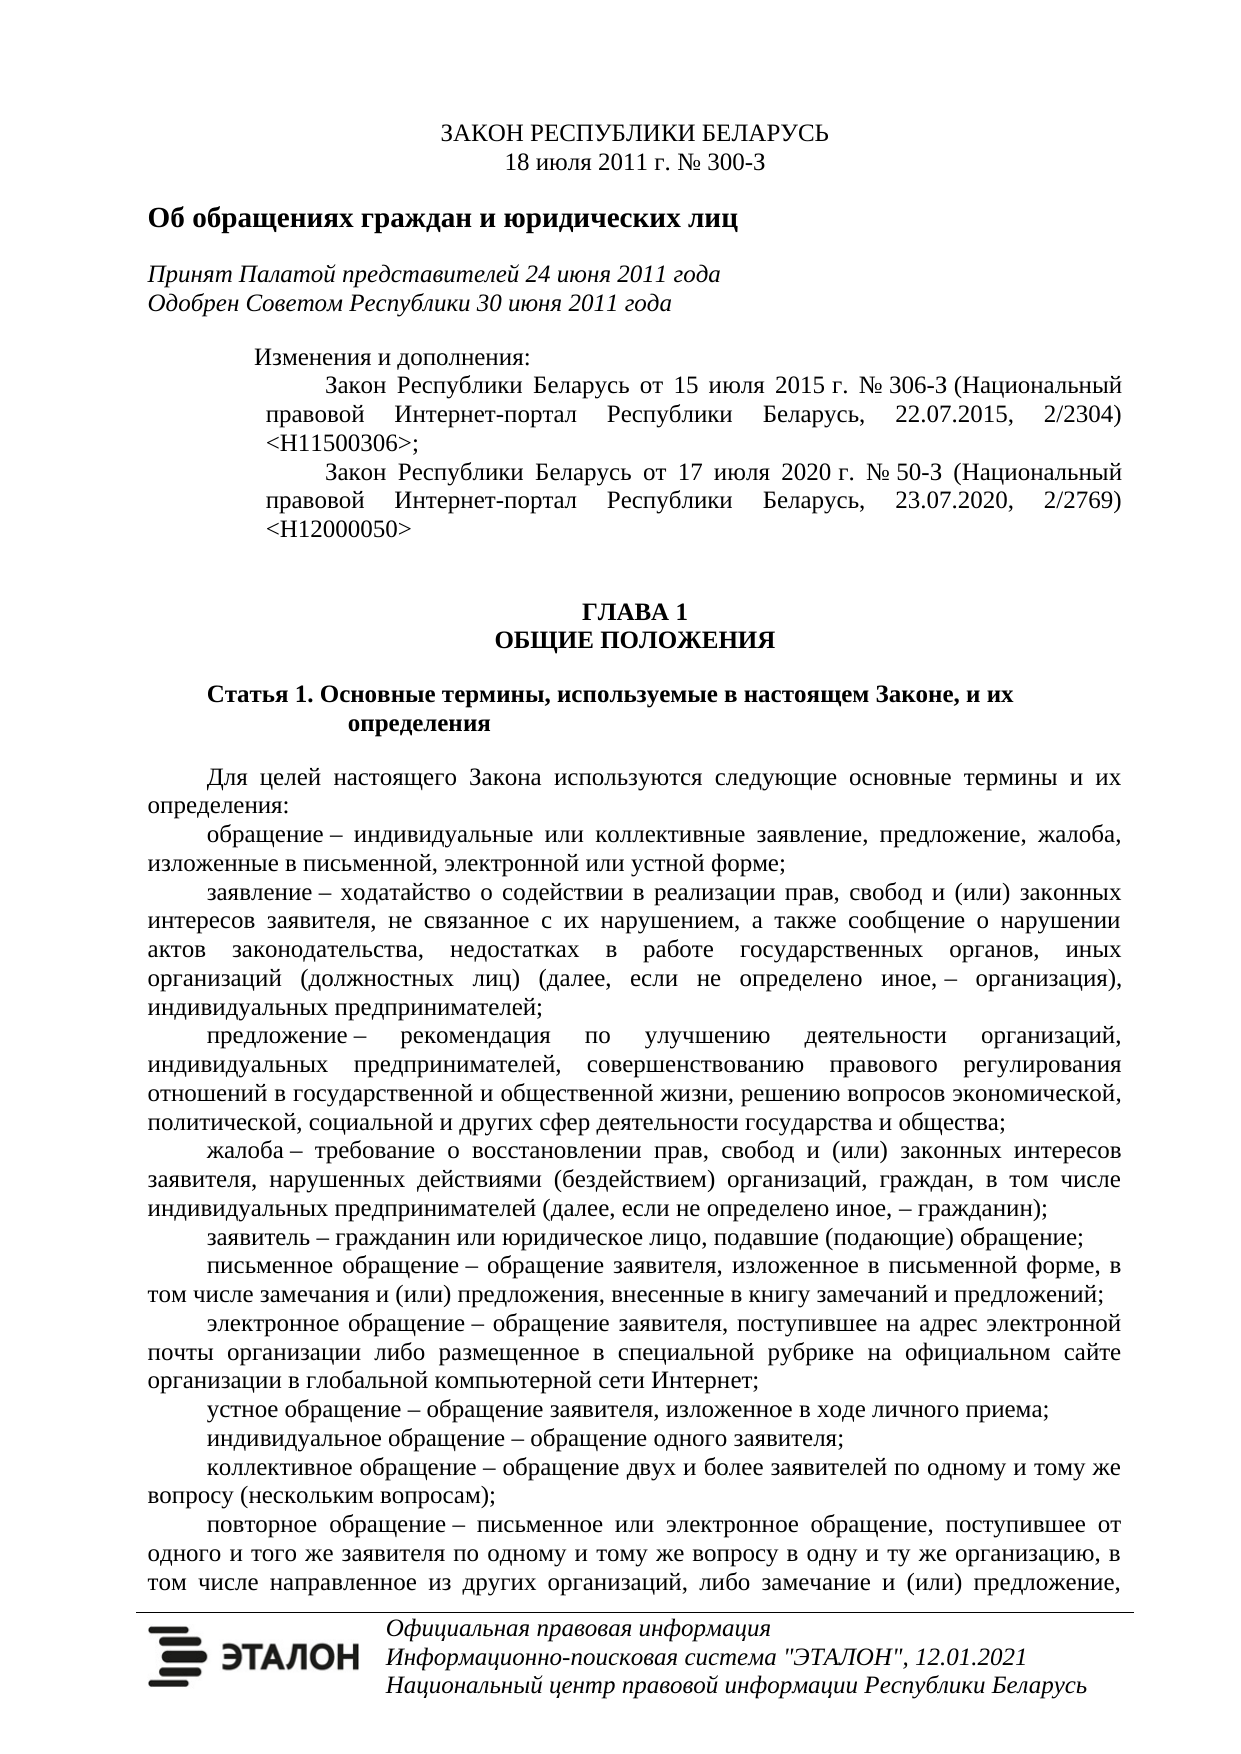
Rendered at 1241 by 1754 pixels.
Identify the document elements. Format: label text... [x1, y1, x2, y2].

text Принят Палатой представителей 24 июня 2011 года Одобрен Советом Республики 30 июня 2011 года [147, 259, 1122, 317]
text Изменения и дополнения: [254, 342, 1122, 370]
text обращение – индивидуальные или коллективные заявление, предложение, жалоба, изложенные в письменной, электронной или устной форме; [147, 819, 1122, 877]
text Статья 1. Основные термины, используемые в настоящем Законе, и их определения [207, 679, 1122, 737]
text заявление – ходатайство о содействии в реализации прав, свобод и (или) законных интересов заявителя, не связанное с их нарушением, а также сообщение о нарушении актов законодательства, недостатках в работе государственных органов, иных организаций (должностных лиц) (далее, если не определено иное, – организация), индивидуальных предпринимателей; [147, 877, 1122, 1020]
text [147, 1509, 1122, 1595]
text заявитель – гражданин или юридическое лицо, подавшие (подающие) обращение; [147, 1222, 1122, 1250]
text ГЛАВА 1 ОБЩИЕ ПОЛОЖЕНИЯ [147, 597, 1122, 654]
text ЗАКОН РЕСПУБЛИКИ БЕЛАРУСЬ [147, 118, 1122, 147]
text 18 июля 2011 г. № 300-З [147, 147, 1122, 176]
title Об обращениях граждан и юридических лиц [147, 201, 886, 234]
text письменное обращение – обращение заявителя, изложенное в письменной форме, в том числе замечания и (или) предложения, внесенные в книгу замечаний и предложений; [147, 1250, 1122, 1308]
text коллективное обращение – обращение двух и более заявителей по одному и тому же вопросу (нескольким вопросам); [147, 1452, 1122, 1509]
picture [147, 1624, 360, 1689]
text жалоба – требование о восстановлении прав, свобод и (или) законных интересов заявителя, нарушенных действиями (бездействием) организаций, граждан, в том числе индивидуальных предпринимателей (далее, если не определено иное, – гражданин); [147, 1135, 1122, 1222]
text индивидуальное обращение – обращение одного заявителя; [147, 1423, 1122, 1452]
text предложение – рекомендация по улучшению деятельности организаций, индивидуальных предпринимателей, совершенствованию правового регулирования отношений в государственной и общественной жизни, решению вопросов экономической, политической, социальной и других сфер деятельности государства и общества; [147, 1020, 1122, 1135]
text устное обращение – обращение заявителя, изложенное в ходе личного приема; [147, 1394, 1122, 1423]
text Для целей настоящего Закона используются следующие основные термины и их определения: [147, 762, 1122, 819]
text Закон Республики Беларусь от 17 июля 2020 г. № 50-З (Национальный правовой Интернет-портал Республики Беларусь, 23.07.2020, 2/2769) <H12000050> [266, 457, 1122, 543]
text электронное обращение – обращение заявителя, поступившее на адрес электронной почты организации либо размещенное в специальной рубрике на официальном сайте организации в глобальной компьютерной сети Интернет; [147, 1308, 1122, 1394]
text Закон Республики Беларусь от 15 июля 2015 г. № 306-З (Национальный правовой Интернет-портал Республики Беларусь, 22.07.2015, 2/2304) <H11500306>; [266, 370, 1122, 457]
